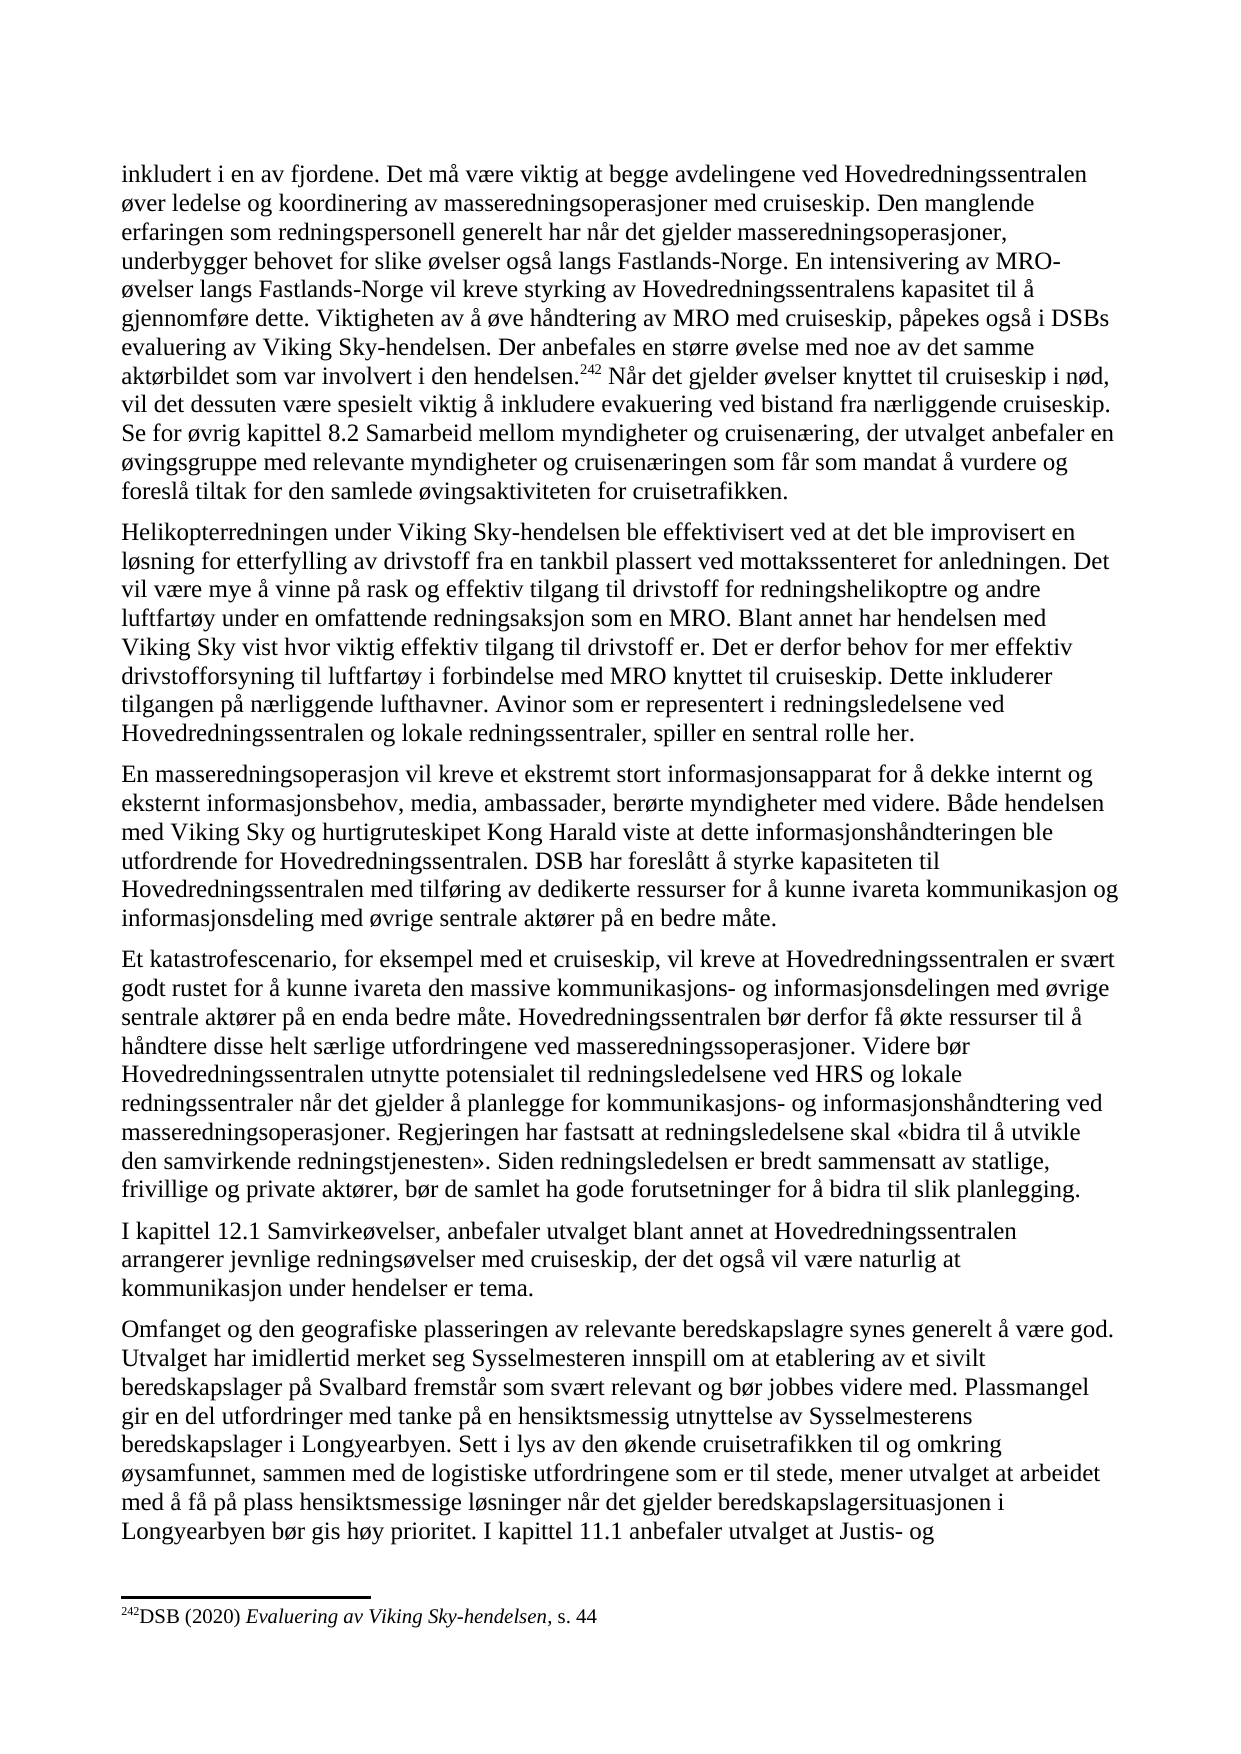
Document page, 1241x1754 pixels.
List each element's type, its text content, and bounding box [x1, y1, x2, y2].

text I kapittel 12.1 Samvirkeøvelser, anbefaler utvalget blant annet at Hovedredningssentralen arrangerer jevnlige redningsøvelser med cruiseskip, der det også vil være naturlig at kommunikasjon under hendelser er tema. [121, 1216, 1119, 1302]
text En masseredningsoperasjon vil kreve et ekstremt stort informasjonsapparat for å dekke internt og eksternt informasjonsbehov, media, ambassader, berørte myndigheter med videre. Både hendelsen med Viking Sky og hurtigruteskipet Kong Harald viste at dette informasjonshåndteringen ble utfordrende for Hovedredningssentralen. DSB har foreslått å styrke kapasiteten til Hovedredningssentralen med tilføring av dedikerte ressurser for å kunne ivareta kommunikasjon og informasjonsdeling med øvrige sentrale aktører på en bedre måte. [121, 759, 1119, 932]
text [121, 159, 1119, 504]
text Et katastrofescenario, for eksempel med et cruiseskip, vil kreve at Hovedredningssentralen er svært godt rustet for å kunne ivareta den massive kommunikasjons- og informasjonsdelingen med øvrige sentrale aktører på en enda bedre måte. Hovedredningssentralen bør derfor få økte ressurser til å håndtere disse helt særlige utfordringene ved masseredningssoperasjoner. Videre bør Hovedredningssentralen utnytte potensialet til redningsledelsene ved HRS og lokale redningssentraler når det gjelder å planlegge for kommunikasjons- og informasjonshåndtering ved masseredningsoperasjoner. Regjeringen har fastsatt at redningsledelsene skal «bidra til å utvikle den samvirkende redningstjenesten». Siden redningsledelsen er bredt sammensatt av statlige, frivillige og private aktører, bør de samlet ha gode forutsetninger for å bidra til slik planlegging. [121, 944, 1119, 1203]
text Helikopterredningen under Viking Sky-hendelsen ble effektivisert ved at det ble improvisert en løsning for etterfylling av drivstoff fra en tankbil plassert ved mottakssenteret for anledningen. Det vil være mye å vinne på rask og effektiv tilgang til drivstoff for redningshelikoptre og andre luftfartøy under en omfattende redningsaksjon som en MRO. Blant annet har hendelsen med Viking Sky vist hvor viktig effektiv tilgang til drivstoff er. Det er derfor behov for mer effektiv drivstofforsyning til luftfartøy i forbindelse med MRO knyttet til cruiseskip. Dette inkluderer tilgangen på nærliggende lufthavner. Avinor som er representert i redningsledelsene ved Hovedredningssentralen og lokale redningssentraler, spiller en sentral rolle her. [121, 517, 1119, 747]
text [121, 1314, 1119, 1544]
